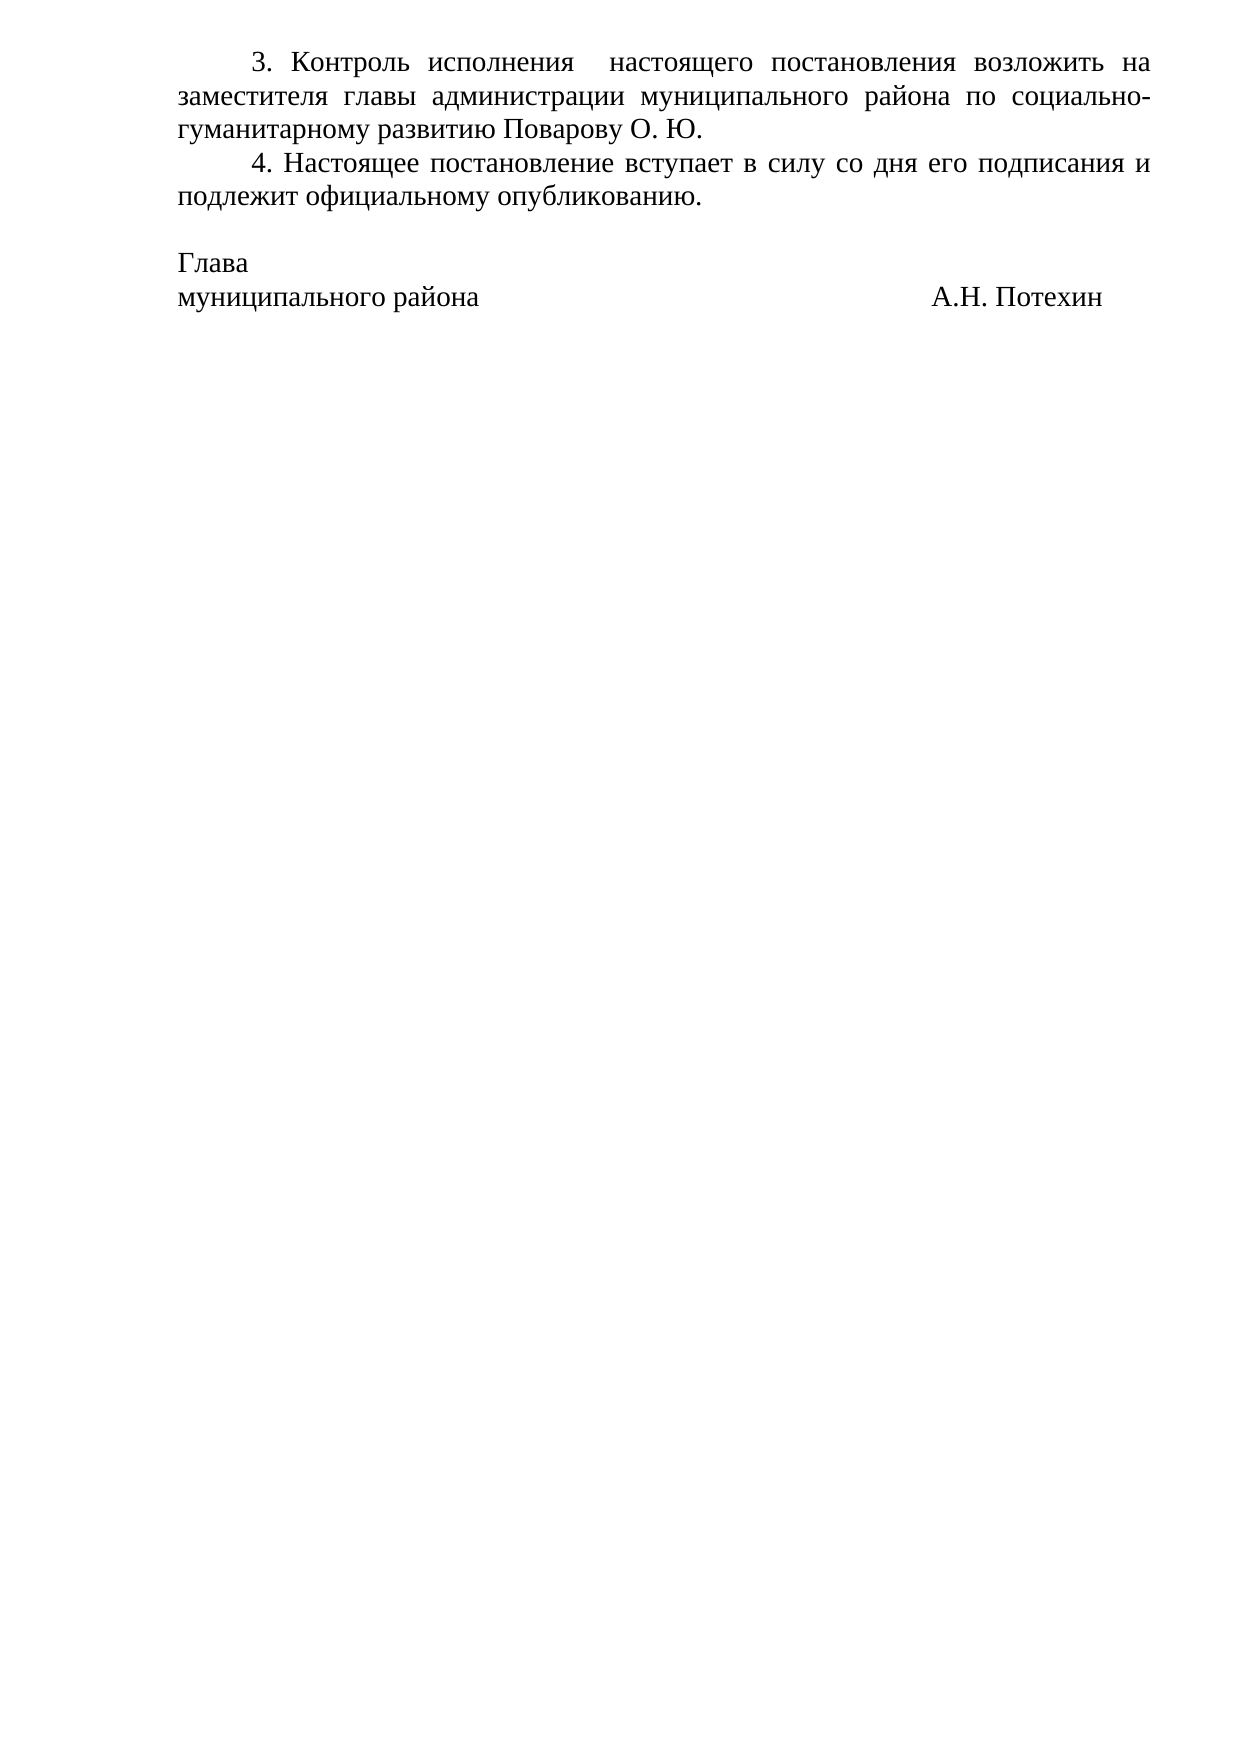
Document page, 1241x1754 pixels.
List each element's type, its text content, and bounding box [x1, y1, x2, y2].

text Глава [177, 246, 1137, 279]
text муниципального района А.Н. Потехин [177, 279, 1137, 313]
text 4. Настоящее постановление вступает в силу со дня его подписания и подлежит официальному опубликованию. [177, 145, 1152, 212]
text 3. Контроль исполнения настоящего постановления возложить на заместителя главы администрации муниципального района по социально-гуманитарному развитию Поварову О. Ю. [177, 44, 1152, 145]
